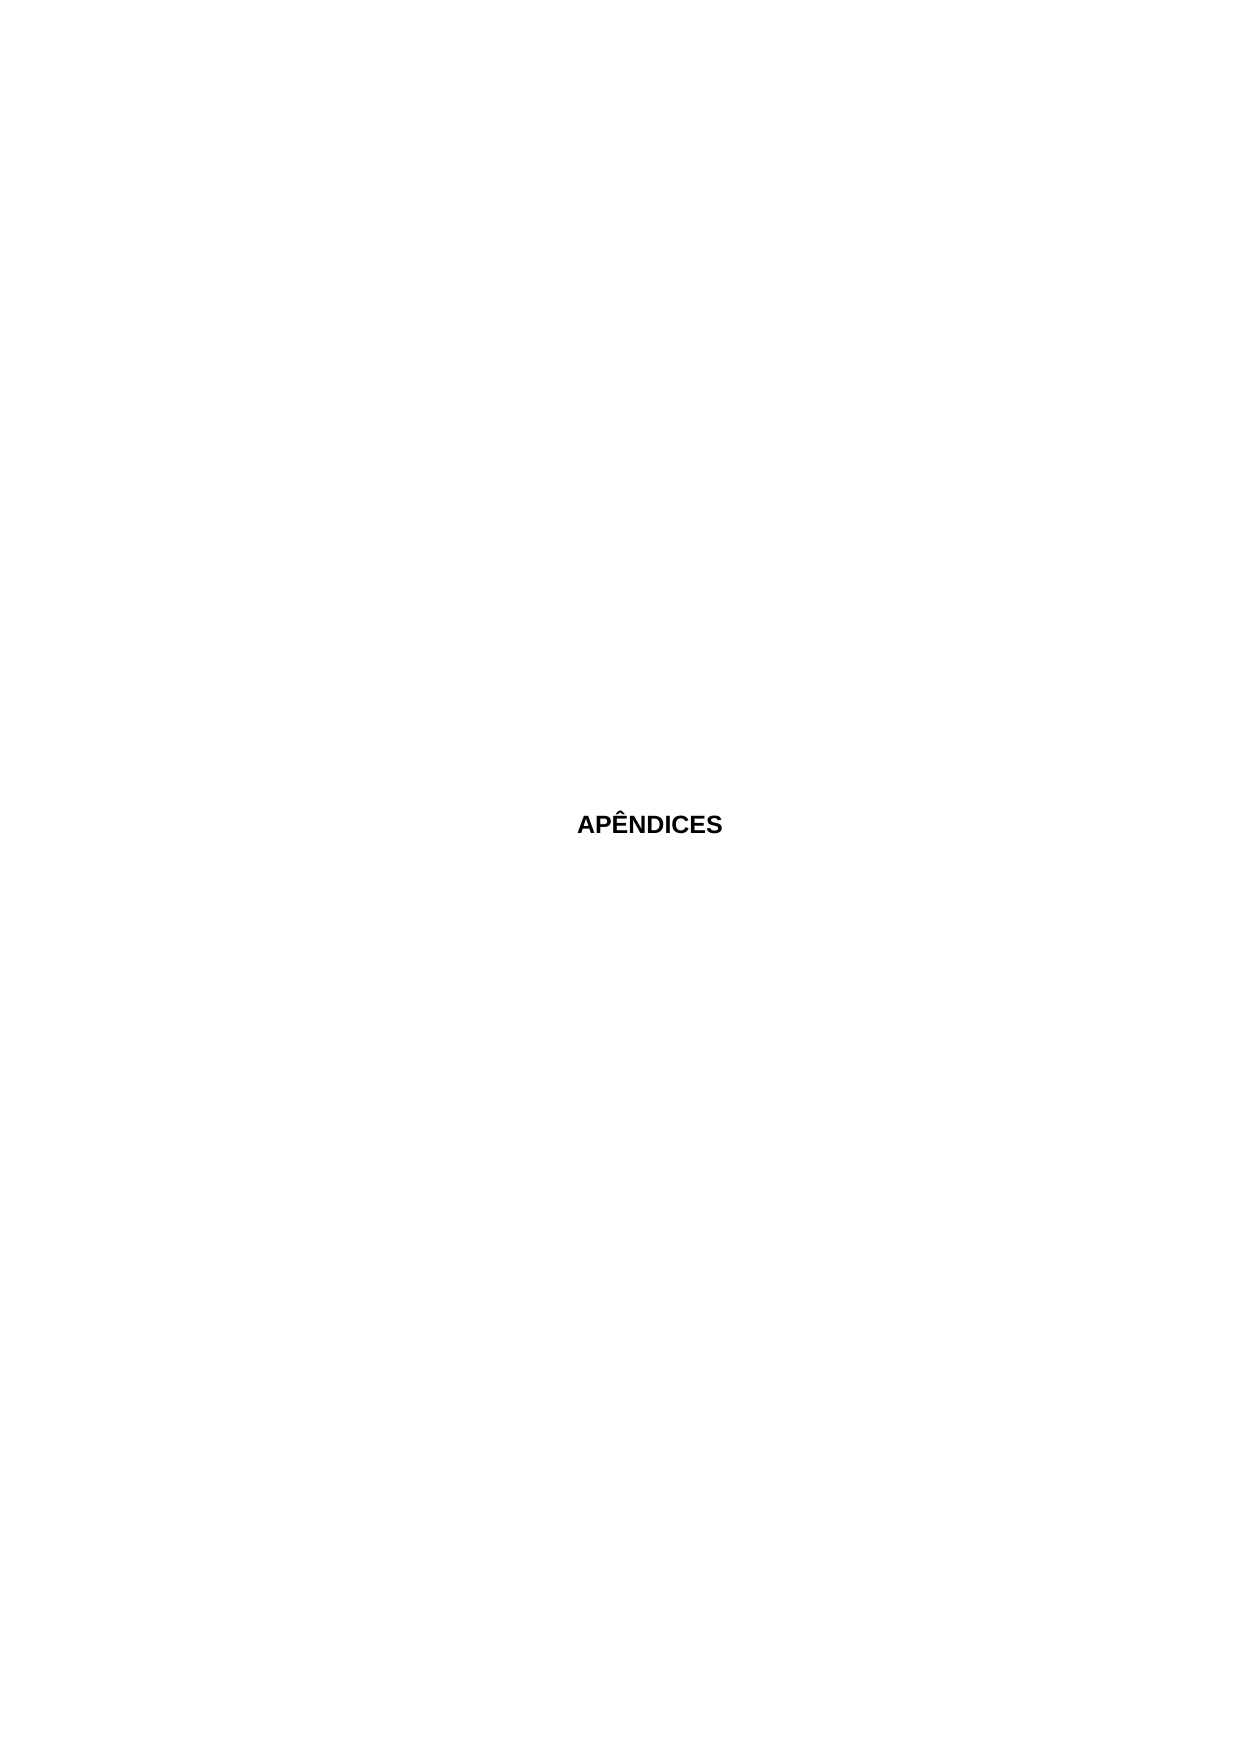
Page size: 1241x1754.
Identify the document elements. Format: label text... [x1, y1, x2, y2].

text APÊNDICES [177, 810, 1122, 838]
